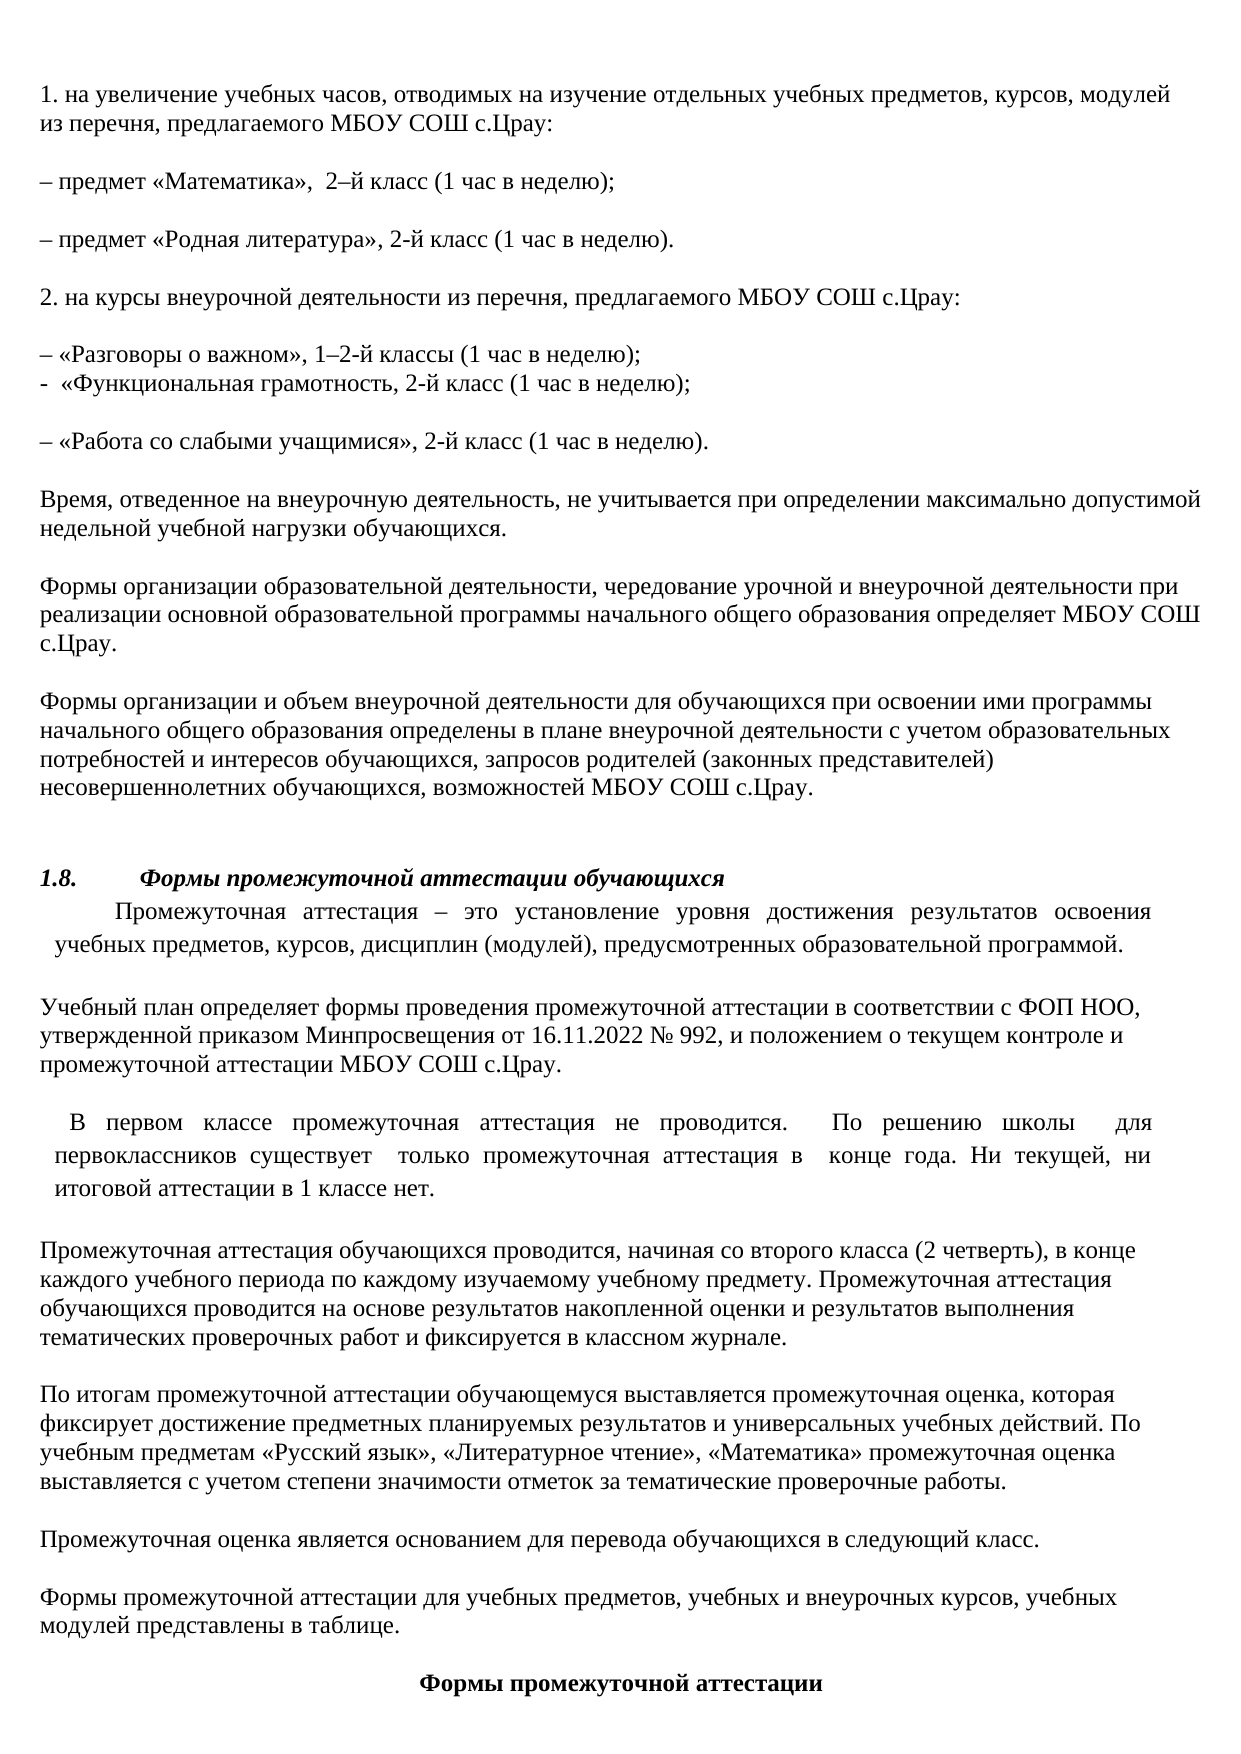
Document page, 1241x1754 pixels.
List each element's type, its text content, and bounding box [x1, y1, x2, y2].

text – «Работа со слабыми учащимися», 2-й класс (1 час в неделю). [39, 426, 1184, 455]
text Время, отведенное на внеурочную деятельность, не учитывается при определении максимально допустимой недельной учебной нагрузки обучающихся. [39, 484, 1203, 542]
text - «Функциональная грамотность, 2-й класс (1 час в неделю); [39, 368, 1184, 397]
text – «Разговоры о важном», 1–2-й классы (1 час в неделю); [39, 339, 1184, 368]
text Формы промежуточной аттестации [39, 1668, 1203, 1697]
list Формы промежуточной аттестации обучающихся [39, 863, 1203, 892]
text – предмет «Математика», 2–й класс (1 час в неделю); [39, 166, 1184, 194]
text В первом классе промежуточная аттестация не проводится. По решению школы для первоклассников существует только промежуточная аттестация в конце года. Ни текущей, ни итоговой аттестации в 1 классе нет. [54, 1169, 1153, 1202]
text Формы организации и объем внеурочной деятельности для обучающихся при освоении ими программы начального общего образования определены в плане внеурочной деятельности с учетом образовательных потребностей и интересов обучающихся, запросов родителей (законных представителей) несовершеннолетних обучающихся, возможностей МБОУ СОШ с.Црау. [39, 686, 1203, 801]
text 1. на увеличение учебных часов, отводимых на изучение отдельных учебных предметов, курсов, модулей из перечня, предлагаемого МБОУ СОШ с.Црау: [39, 79, 1184, 137]
text – предмет «Родная литература», 2-й класс (1 час в неделю). [39, 224, 1184, 252]
text 2. на курсы внеурочной деятельности из перечня, предлагаемого МБОУ СОШ с.Црау: [39, 282, 1184, 310]
text Промежуточная оценка является основанием для перевода обучающихся в следующий класс. [39, 1524, 1203, 1552]
text Формы организации образовательной деятельности, чередование урочной и внеурочной деятельности при реализации основной образовательной программы начального общего образования определяет МБОУ СОШ с.Црау. [39, 571, 1203, 657]
text Учебный план определяет формы проведения промежуточной аттестации в соответствии с ФОП НОО, утвержденной приказом Минпросвещения от 16.11.2022 № 992, и положением о текущем контроле и промежуточной аттестации МБОУ СОШ с.Црау. [39, 992, 1203, 1078]
text Промежуточная аттестация обучающихся проводится, начиная со второго класса (2 четверть), в конце каждого учебного периода по каждому изучаемому учебному предмету. Промежуточная аттестация обучающихся проводится на основе результатов накопленной оценки и результатов выполнения тематических проверочных работ и фиксируется в классном журнале. [39, 1235, 1203, 1350]
text В первом классе промежуточная аттестация не проводится. По решению школы для первоклассников существует только промежуточная аттестация в конце года. Ни текущей, ни итоговой аттестации в 1 классе нет. [54, 1107, 1153, 1140]
text По итогам промежуточной аттестации обучающемуся выставляется промежуточная оценка, которая фиксирует достижение предметных планируемых результатов и универсальных учебных действий. По учебным предметам «Русский язык», «Литературное чтение», «Математика» промежуточная оценка выставляется с учетом степени значимости отметок за тематические проверочные работы. [39, 1379, 1203, 1494]
text Формы промежуточной аттестации для учебных предметов, учебных и внеурочных курсов, учебных модулей представлены в таблице. [39, 1582, 1203, 1639]
text Промежуточная аттестация – это установление уровня достижения результатов освоения учебных предметов, курсов, дисциплин (модулей), предусмотренных образовательной программой. [54, 896, 1153, 958]
